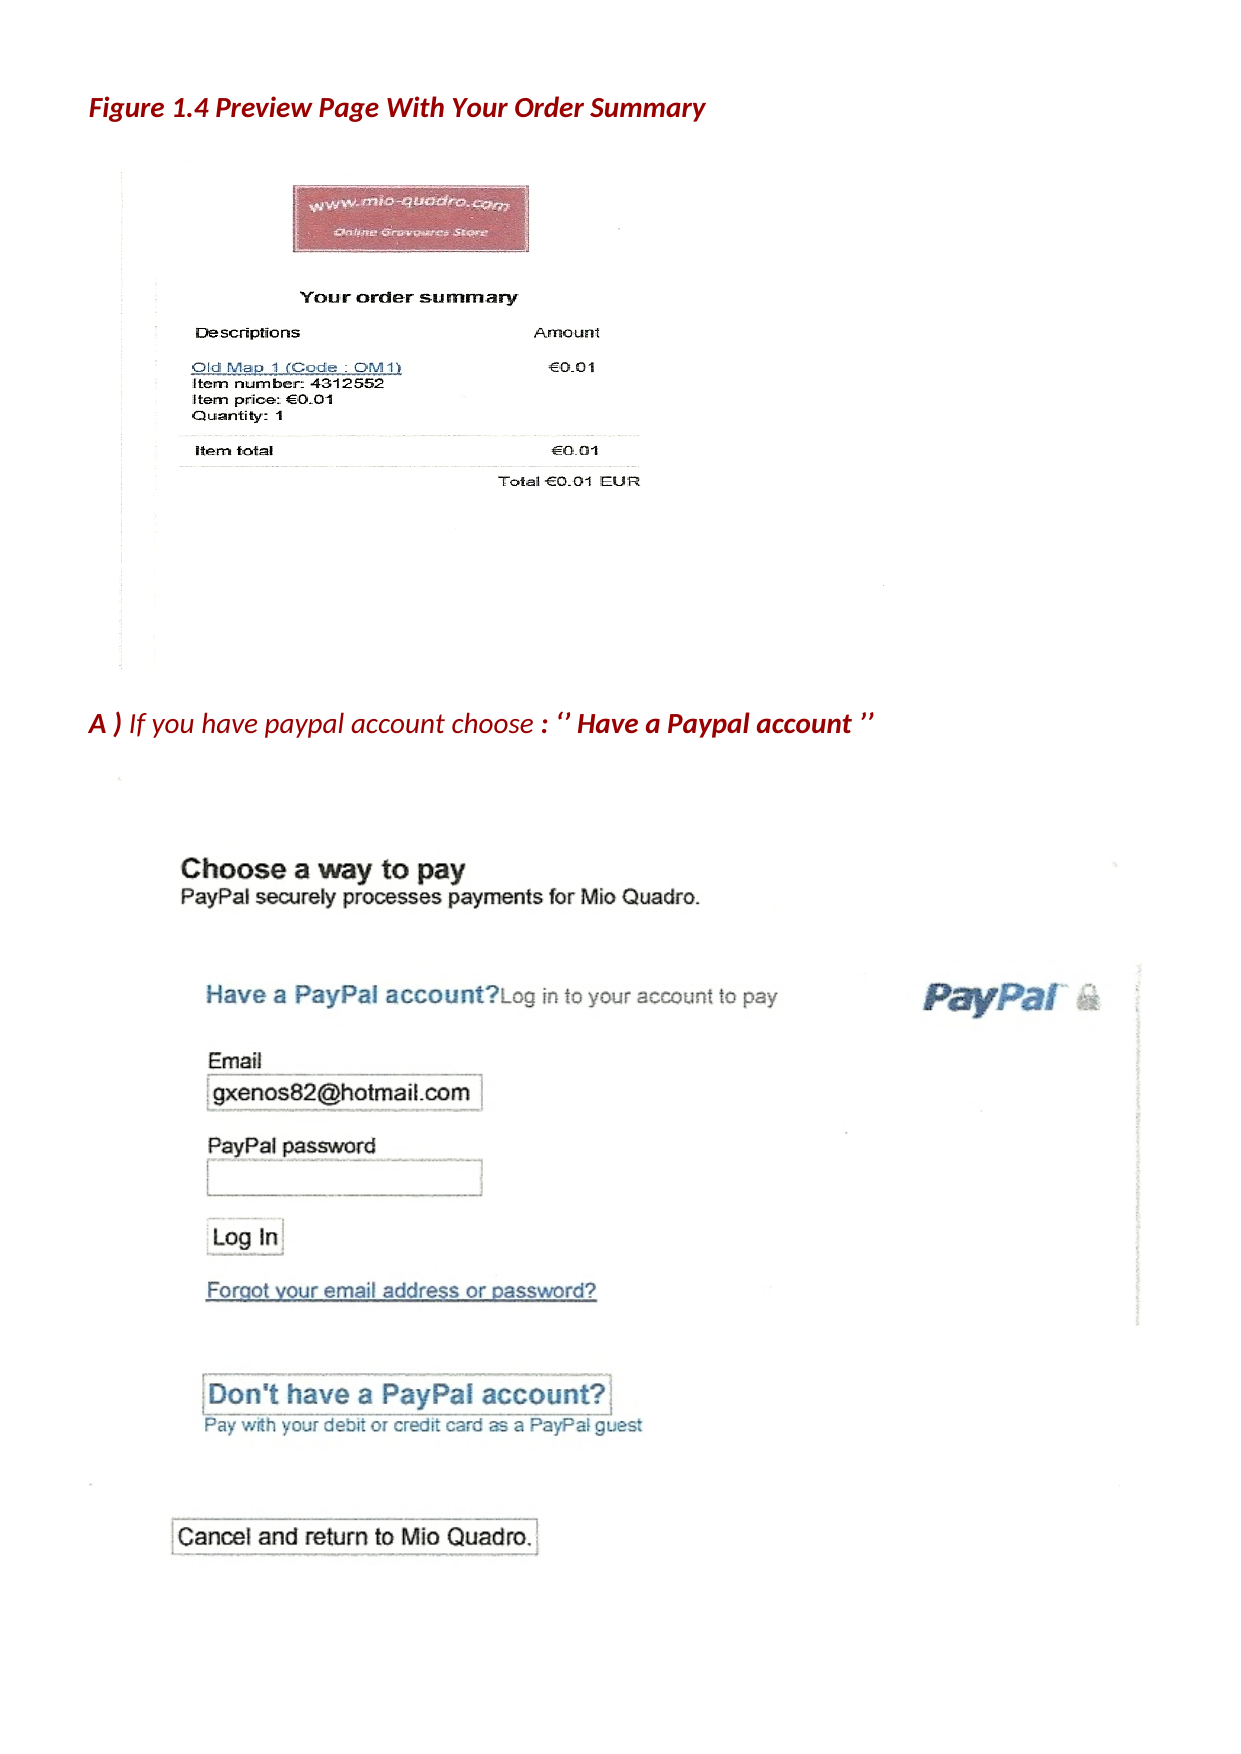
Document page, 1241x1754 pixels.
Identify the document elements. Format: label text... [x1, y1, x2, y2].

picture [88, 160, 1023, 670]
text Figure 1.4 Preview Page With Your Order Summary [89, 89, 1152, 124]
text A ) If you have paypal account choose : ‘’ Have a Paypal account ’’ [89, 705, 1152, 740]
picture [88, 776, 1142, 1603]
